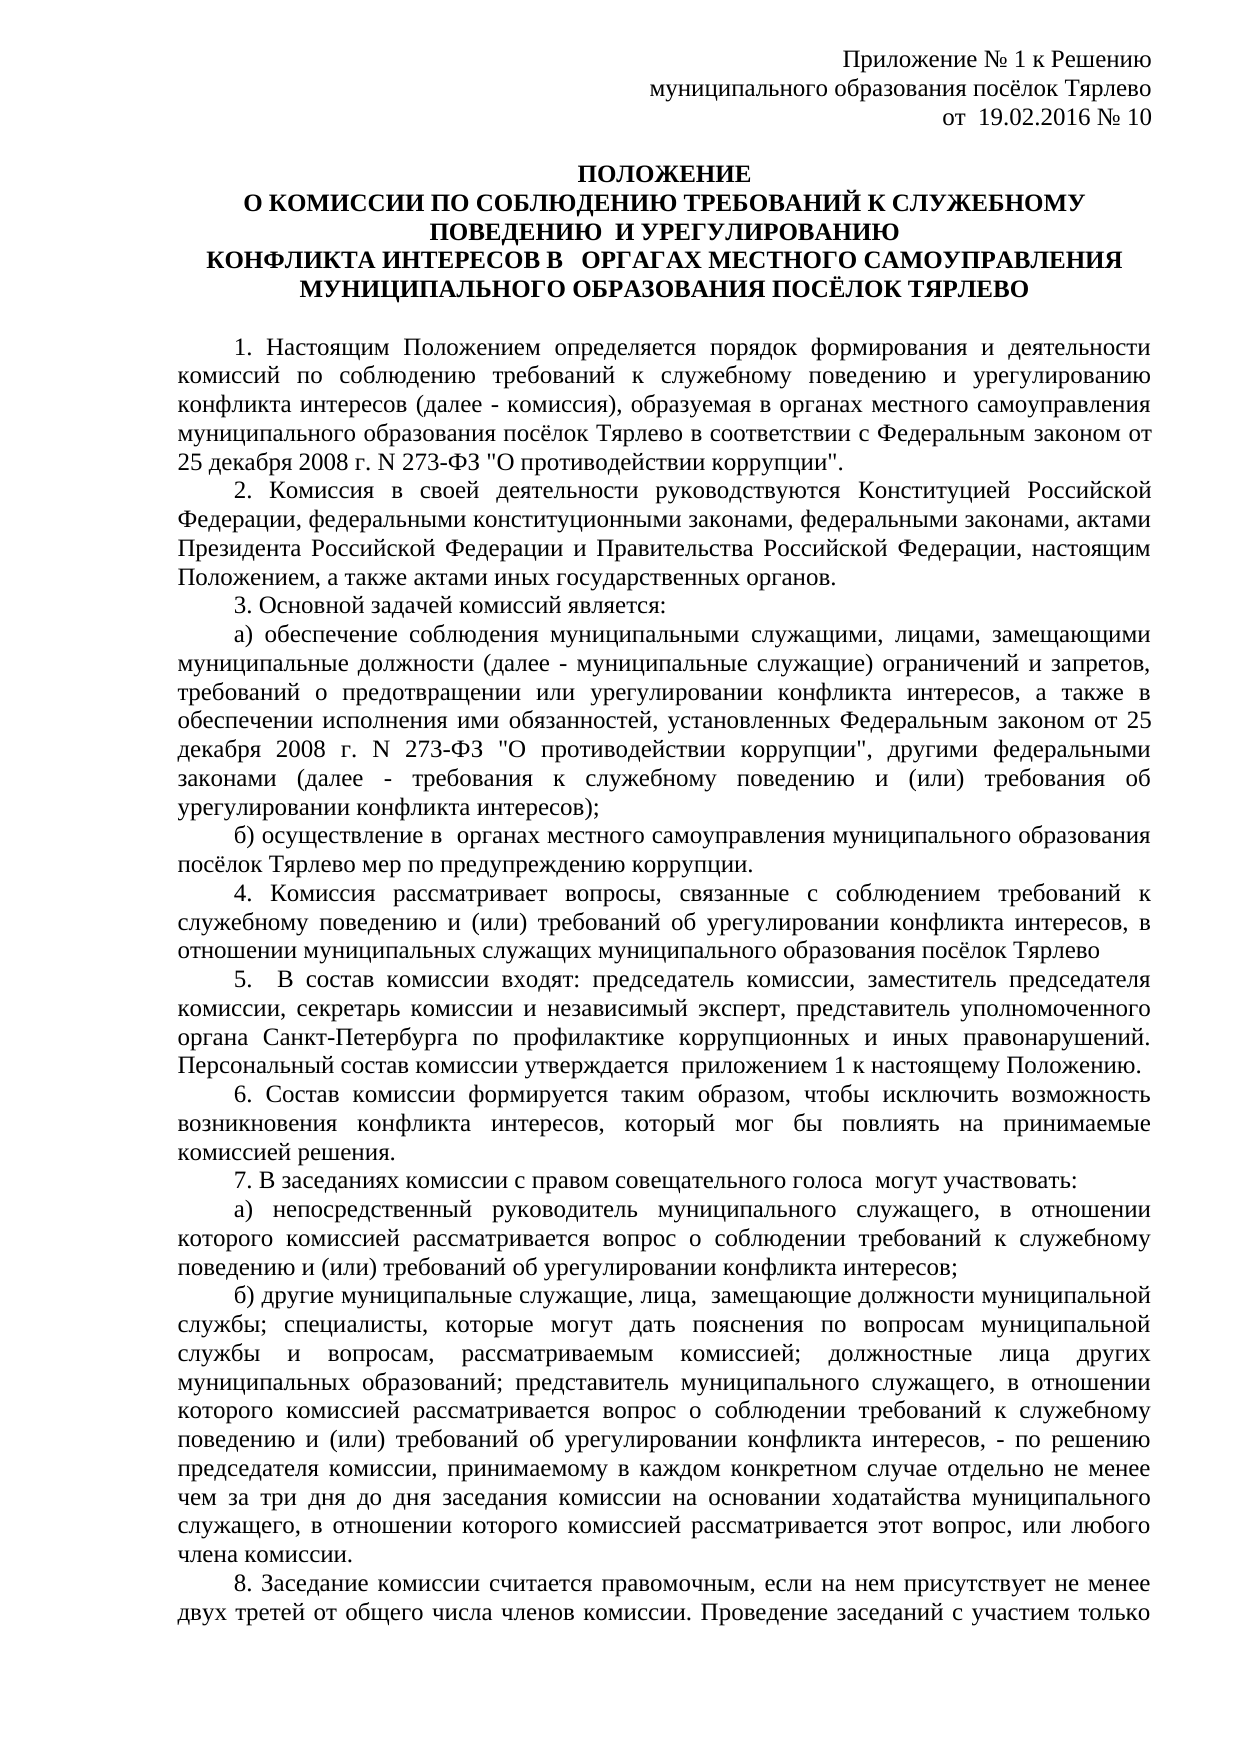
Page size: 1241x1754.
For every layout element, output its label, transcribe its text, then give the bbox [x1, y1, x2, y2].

title О КОМИССИИ ПО СОБЛЮДЕНИЮ ТРЕБОВАНИЙ К СЛУЖЕБНОМУ ПОВЕДЕНИЮ И УРЕГУЛИРОВАНИЮ [177, 188, 1152, 246]
text 2. Комиссия в своей деятельности руководствуются Конституцией Российской Федерации, федеральными конституционными законами, федеральными законами, актами Президента Российской Федерации и Правительства Российской Федерации, настоящим Положением, а также актами иных государственных органов. [177, 476, 1152, 591]
title ПОЛОЖЕНИЕ [177, 159, 1152, 188]
text 7. В заседаниях комиссии с правом совещательного голоса могут участвовать: [177, 1166, 1152, 1194]
text б) осуществление в органах местного самоуправления муниципального образования посёлок Тярлево мер по предупреждению коррупции. [177, 821, 1152, 878]
text а) непосредственный руководитель муниципального служащего, в отношении которого комиссией рассматривается вопрос о соблюдении требований к служебному поведению и (или) требований об урегулировании конфликта интересов; [177, 1194, 1152, 1281]
text 6. Состав комиссии формируется таким образом, чтобы исключить возможность возникновения конфликта интересов, который мог бы повлиять на принимаемые комиссией решения. [177, 1079, 1152, 1166]
title муниципального образования посёлок Тярлево [177, 73, 1152, 102]
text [177, 1568, 1152, 1626]
title Приложение № 1 к Решению [177, 44, 1152, 73]
text 4. Комиссия рассматривает вопросы, связанные с соблюдением требований к служебному поведению и (или) требований об урегулировании конфликта интересов, в отношении муниципальных служащих муниципального образования посёлок Тярлево [177, 878, 1152, 964]
text 1. Настоящим Положением определяется порядок формирования и деятельности комиссий по соблюдению требований к служебному поведению и урегулированию конфликта интересов (далее - комиссия), образуемая в органах местного самоуправления муниципального образования посёлок Тярлево в соответствии с Федеральным законом от 25 декабря 2008 г. N 273-ФЗ "О противодействии коррупции". [177, 332, 1152, 476]
text а) обеспечение соблюдения муниципальными служащими, лицами, замещающими муниципальные должности (далее - муниципальные служащие) ограничений и запретов, требований о предотвращении или урегулировании конфликта интересов, а также в обеспечении исполнения ими обязанностей, установленных Федеральным законом от 25 декабря 2008 г. N 273-ФЗ "О противодействии коррупции", другими федеральными законами (далее - требования к служебному поведению и (или) требования об урегулировании конфликта интересов); [177, 619, 1152, 821]
text 5. В состав комиссии входят: председатель комиссии, заместитель председателя комиссии, секретарь комиссии и независимый эксперт, представитель уполномоченного органа Санкт-Петербурга по профилактике коррупционных и иных правонарушений. Персональный состав комиссии утверждается приложением 1 к настоящему Положению. [177, 964, 1152, 1079]
title от 19.02.2016 № 10 [177, 102, 1152, 131]
title КОНФЛИКТА ИНТЕРЕСОВ В ОРГАГАХ МЕСТНОГО САМОУПРАВЛЕНИЯ МУНИЦИПАЛЬНОГО ОБРАЗОВАНИЯ ПОСЁЛОК ТЯРЛЕВО [177, 246, 1152, 303]
text б) другие муниципальные служащие, лица, замещающие должности муниципальной службы; специалисты, которые могут дать пояснения по вопросам муниципальной службы и вопросам, рассматриваемым комиссией; должностные лица других муниципальных образований; представитель муниципального служащего, в отношении которого комиссией рассматривается вопрос о соблюдении требований к служебному поведению и (или) требований об урегулировании конфликта интересов, - по решению председателя комиссии, принимаемому в каждом конкретном случае отдельно не менее чем за три дня до дня заседания комиссии на основании ходатайства муниципального служащего, в отношении которого комиссией рассматривается этот вопрос, или любого члена комиссии. [177, 1281, 1152, 1568]
text 3. Основной задачей комиссий является: [177, 591, 1152, 619]
